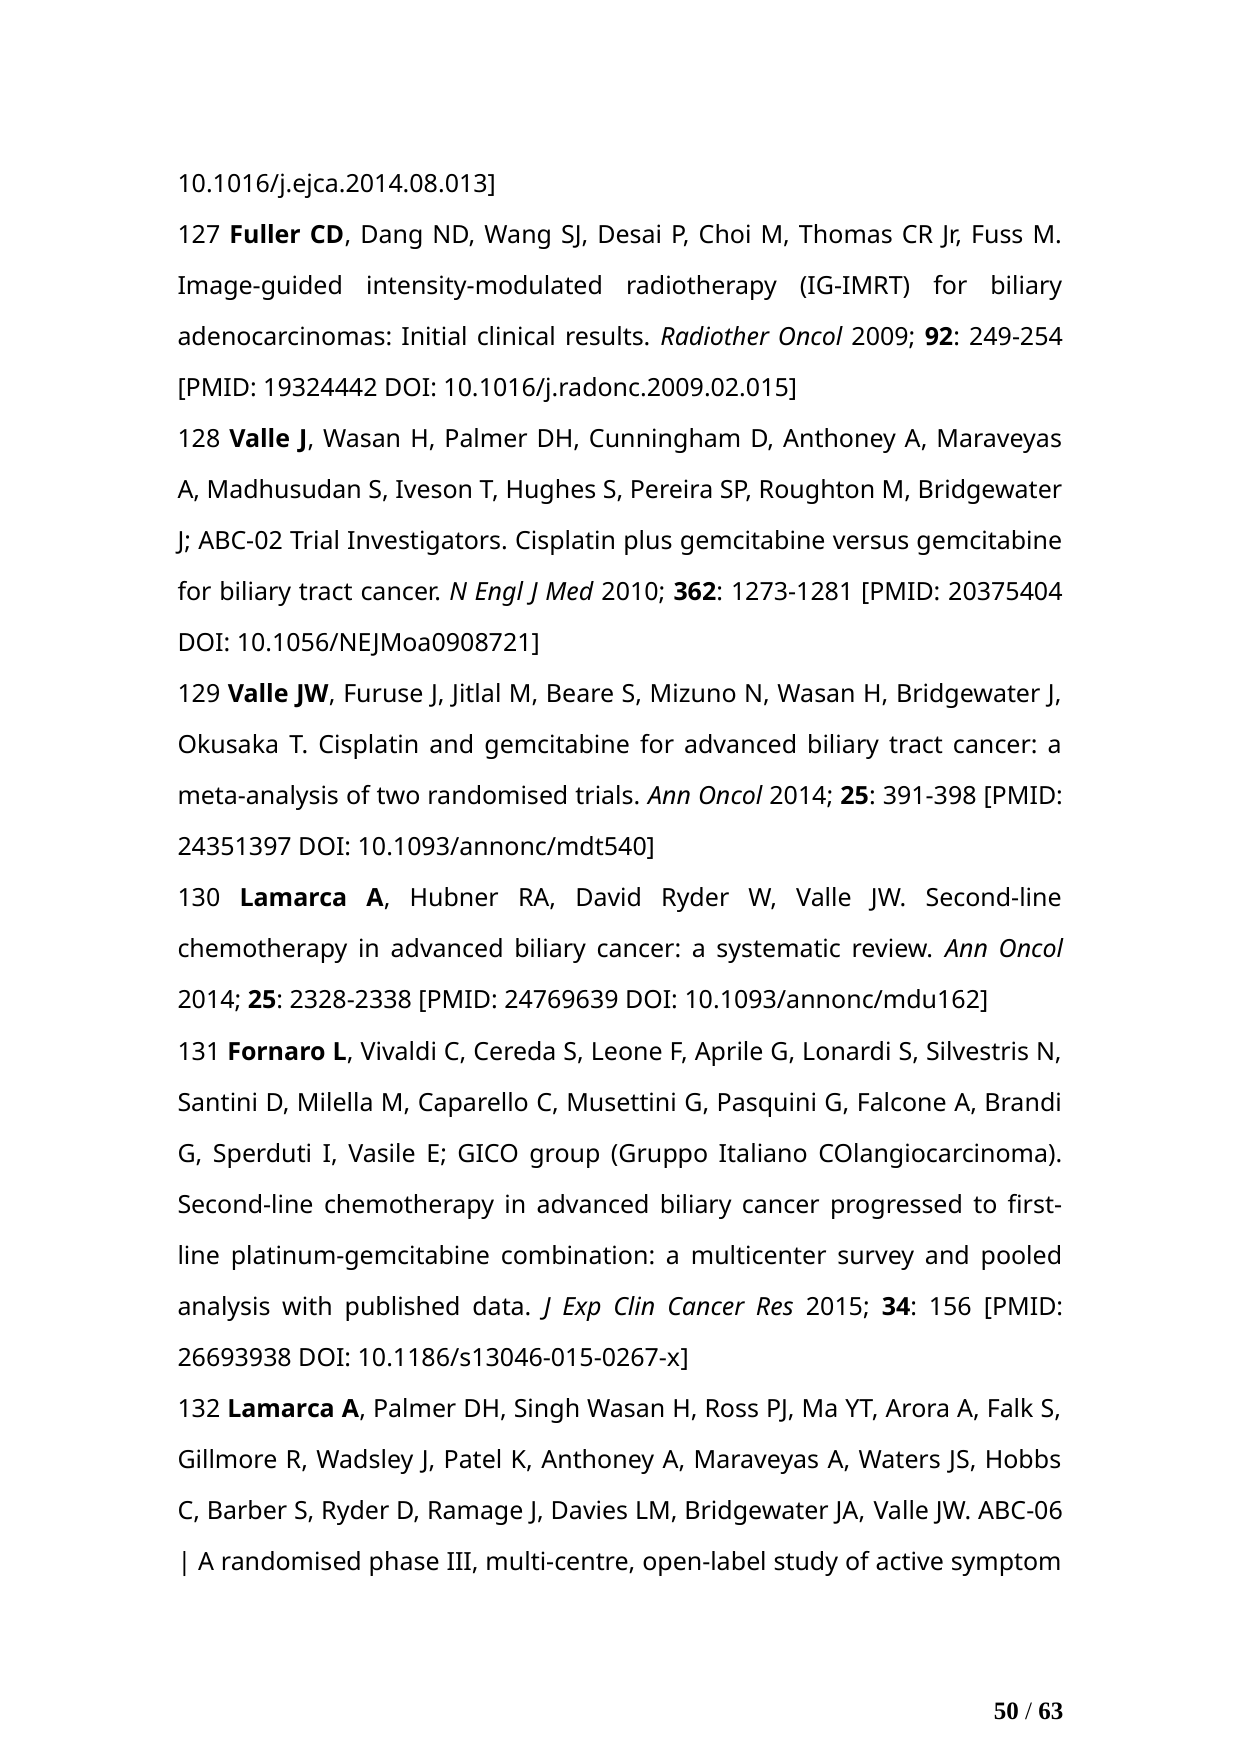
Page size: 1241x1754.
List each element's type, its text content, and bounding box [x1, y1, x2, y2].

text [177, 1390, 1063, 1578]
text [177, 165, 1063, 199]
text 128 Valle J, Wasan H, Palmer DH, Cunningham D, Anthoney A, Maraveyas A, Madhusudan S, Iveson T, Hughes S, Pereira SP, Roughton M, Bridgewater J; ABC-02 Trial Investigators. Cisplatin plus gemcitabine versus gemcitabine for biliary tract cancer. N Engl J Med 2010; 362: 1273-1281 [PMID: 20375404 DOI: 10.1056/NEJMoa0908721] [177, 421, 1063, 659]
text 129 Valle JW, Furuse J, Jitlal M, Beare S, Mizuno N, Wasan H, Bridgewater J, Okusaka T. Cisplatin and gemcitabine for advanced biliary tract cancer: a meta-analysis of two randomised trials. Ann Oncol 2014; 25: 391-398 [PMID: 24351397 DOI: 10.1093/annonc/mdt540] [177, 676, 1063, 863]
text 127 Fuller CD, Dang ND, Wang SJ, Desai P, Choi M, Thomas CR Jr, Fuss M. Image-guided intensity-modulated radiotherapy (IG-IMRT) for biliary adenocarcinomas: Initial clinical results. Radiother Oncol 2009; 92: 249-254 [PMID: 19324442 DOI: 10.1016/j.radonc.2009.02.015] [177, 216, 1063, 404]
text 130 Lamarca A, Hubner RA, David Ryder W, Valle JW. Second-line chemotherapy in advanced biliary cancer: a systematic review. Ann Oncol 2014; 25: 2328-2338 [PMID: 24769639 DOI: 10.1093/annonc/mdu162] [177, 880, 1063, 1016]
text 131 Fornaro L, Vivaldi C, Cereda S, Leone F, Aprile G, Lonardi S, Silvestris N, Santini D, Milella M, Caparello C, Musettini G, Pasquini G, Falcone A, Brandi G, Sperduti I, Vasile E; GICO group (Gruppo Italiano COlangiocarcinoma). Second-line chemotherapy in advanced biliary cancer progressed to first-line platinum-gemcitabine combination: a multicenter survey and pooled analysis with published data. J Exp Clin Cancer Res 2015; 34: 156 [PMID: 26693938 DOI: 10.1186/s13046-015-0267-x] [177, 1033, 1063, 1373]
